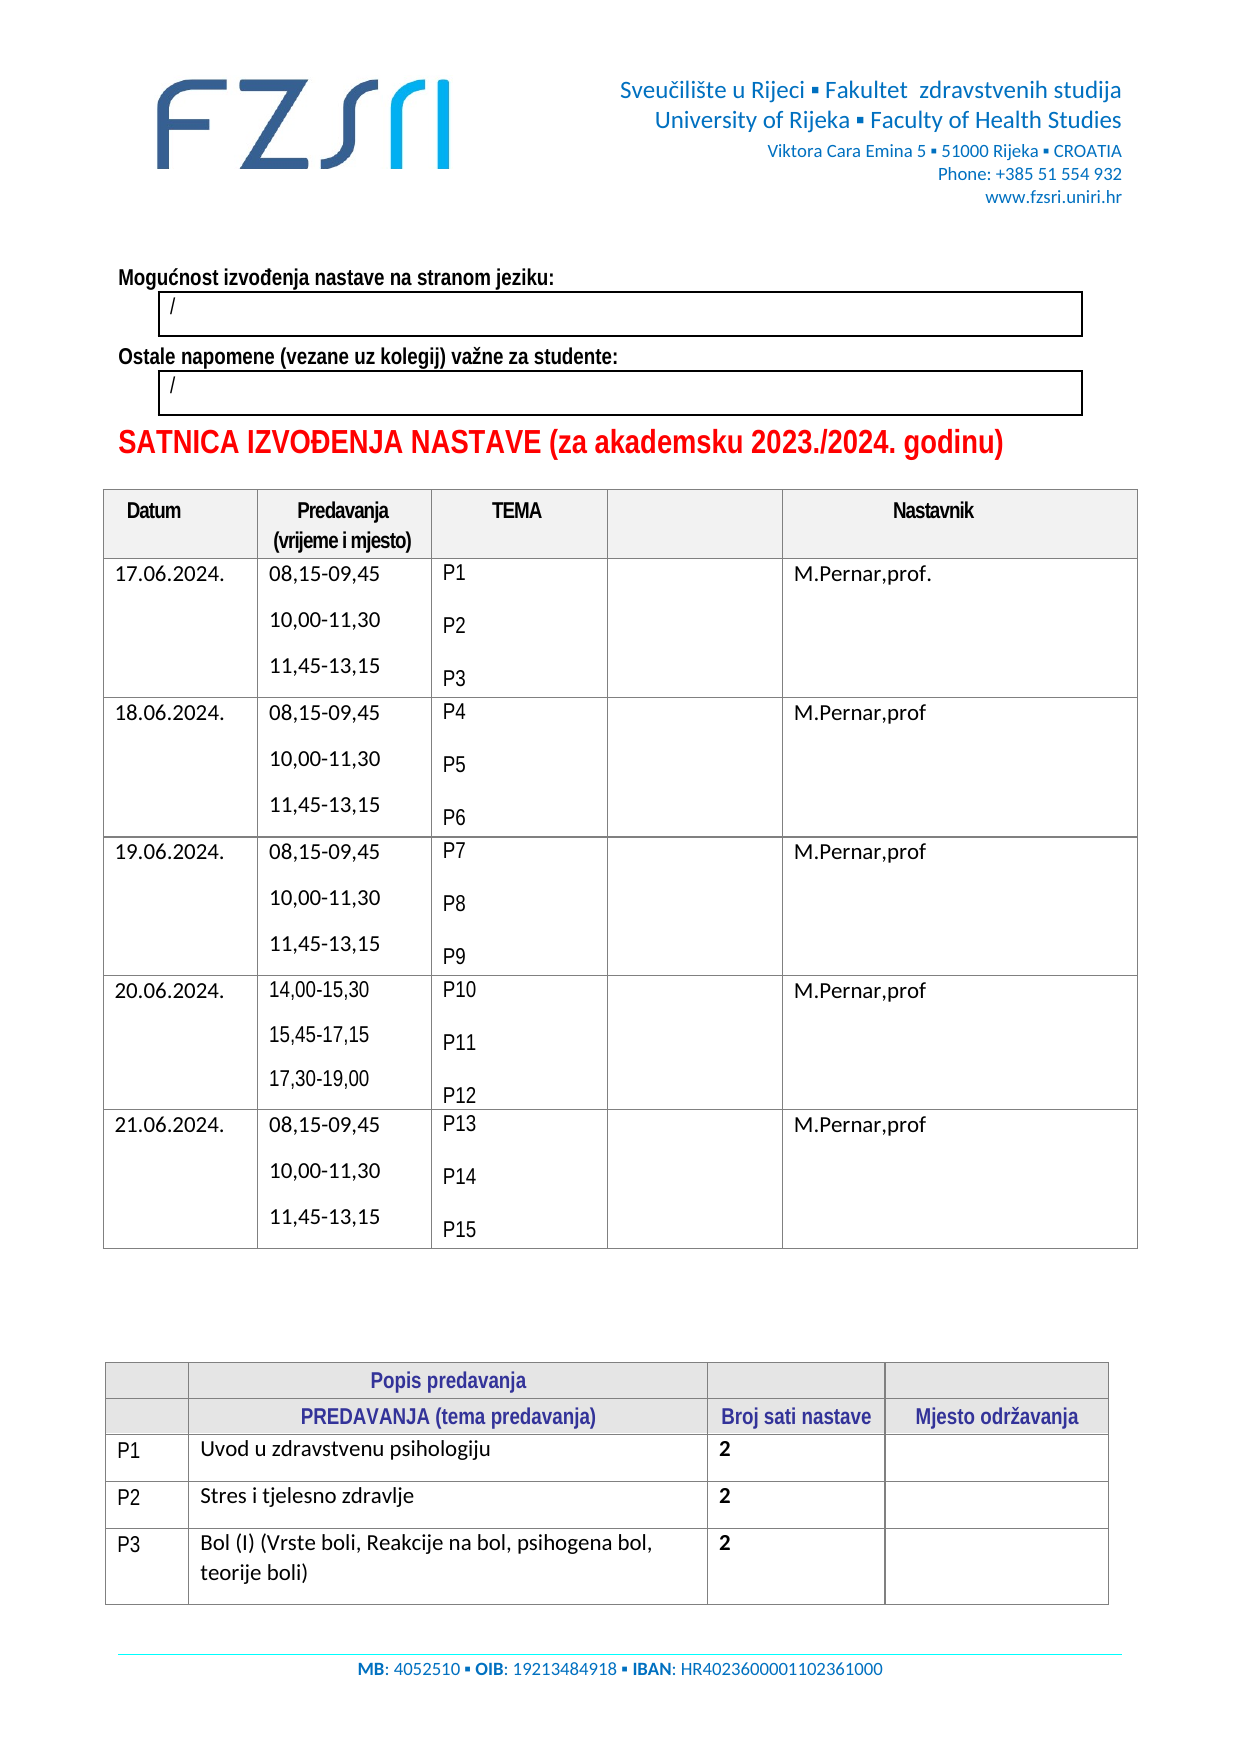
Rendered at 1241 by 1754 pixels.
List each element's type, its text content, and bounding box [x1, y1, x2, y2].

table_cell P13 P14 P15 [432, 1110, 607, 1248]
table_header TEMA [432, 490, 607, 558]
table_cell [886, 1435, 1108, 1481]
picture [153, 75, 457, 173]
table_header Popis predavanja [189, 1363, 707, 1398]
table_cell 08,15-09,45 10,00-11,30 11,45-13,15 [258, 838, 431, 975]
table_cell 21.06.2024. [104, 1110, 257, 1248]
text Ostale napomene (vezane uz kolegij) važne za studente: [118, 343, 1122, 369]
table_cell [608, 1110, 782, 1248]
table_cell P1 [106, 1435, 188, 1481]
table_header [708, 1363, 884, 1398]
text SATNICA IZVOĐENJA NASTAVE (za akademsku 2023./2024. godinu) [118, 422, 1122, 460]
table_cell [608, 559, 782, 697]
table_cell [106, 1399, 188, 1433]
table_cell P1 P2 P3 [432, 559, 607, 697]
table_cell P10 P11 P12 [432, 976, 607, 1109]
table_cell 20.06.2024. [104, 976, 257, 1109]
table_cell 2 [708, 1529, 884, 1604]
table_cell P2 [106, 1482, 188, 1527]
table_cell P7 P8 P9 [432, 838, 607, 975]
table_cell P3 [106, 1529, 188, 1604]
table_cell M.Pernar,prof [783, 1110, 1137, 1248]
table_header Datum [104, 490, 257, 558]
table_cell Broj sati nastave [708, 1399, 884, 1433]
table_cell 08,15-09,45 10,00-11,30 11,45-13,15 [258, 698, 431, 836]
table_header Predavanja (vrijeme i mjesto) [258, 490, 431, 558]
table_cell M.Pernar,prof [783, 838, 1137, 975]
table_header [106, 1363, 188, 1398]
table_cell [608, 976, 782, 1109]
table_cell PREDAVANJA (tema predavanja) [189, 1399, 707, 1433]
table_cell [608, 698, 782, 836]
table_cell P4 P5 P6 [432, 698, 607, 836]
table_cell 2 [708, 1435, 884, 1481]
table_cell [608, 838, 782, 975]
table_header [608, 490, 782, 558]
table_cell 08,15-09,45 10,00-11,30 11,45-13,15 [258, 1110, 431, 1248]
table_cell Mjesto održavanja [886, 1399, 1108, 1433]
text Mogućnost izvođenja nastave na stranom jeziku: [118, 264, 1122, 290]
table_cell Bol (I) (Vrste boli, Reakcije na bol, psihogena bol, teorije boli) [189, 1529, 707, 1604]
table_cell 08,15-09,45 10,00-11,30 11,45-13,15 [258, 559, 431, 697]
table_cell 2 [708, 1482, 884, 1527]
table_cell Uvod u zdravstvenu psihologiju [189, 1435, 707, 1481]
table_header [886, 1363, 1108, 1398]
table_cell M.Pernar,prof. [783, 559, 1137, 697]
table_cell 14,00-15,30 15,45-17,15 17,30-19,00 [258, 976, 431, 1109]
table_cell 19.06.2024. [104, 838, 257, 975]
table_cell [886, 1482, 1108, 1527]
table_cell 17.06.2024. [104, 559, 257, 697]
table_cell 18.06.2024. [104, 698, 257, 836]
table_header Nastavnik [783, 490, 1137, 558]
table_cell M.Pernar,prof [783, 698, 1137, 836]
table_cell Stres i tjelesno zdravlje [189, 1482, 707, 1527]
table_cell M.Pernar,prof [783, 976, 1137, 1109]
table_cell [886, 1529, 1108, 1604]
